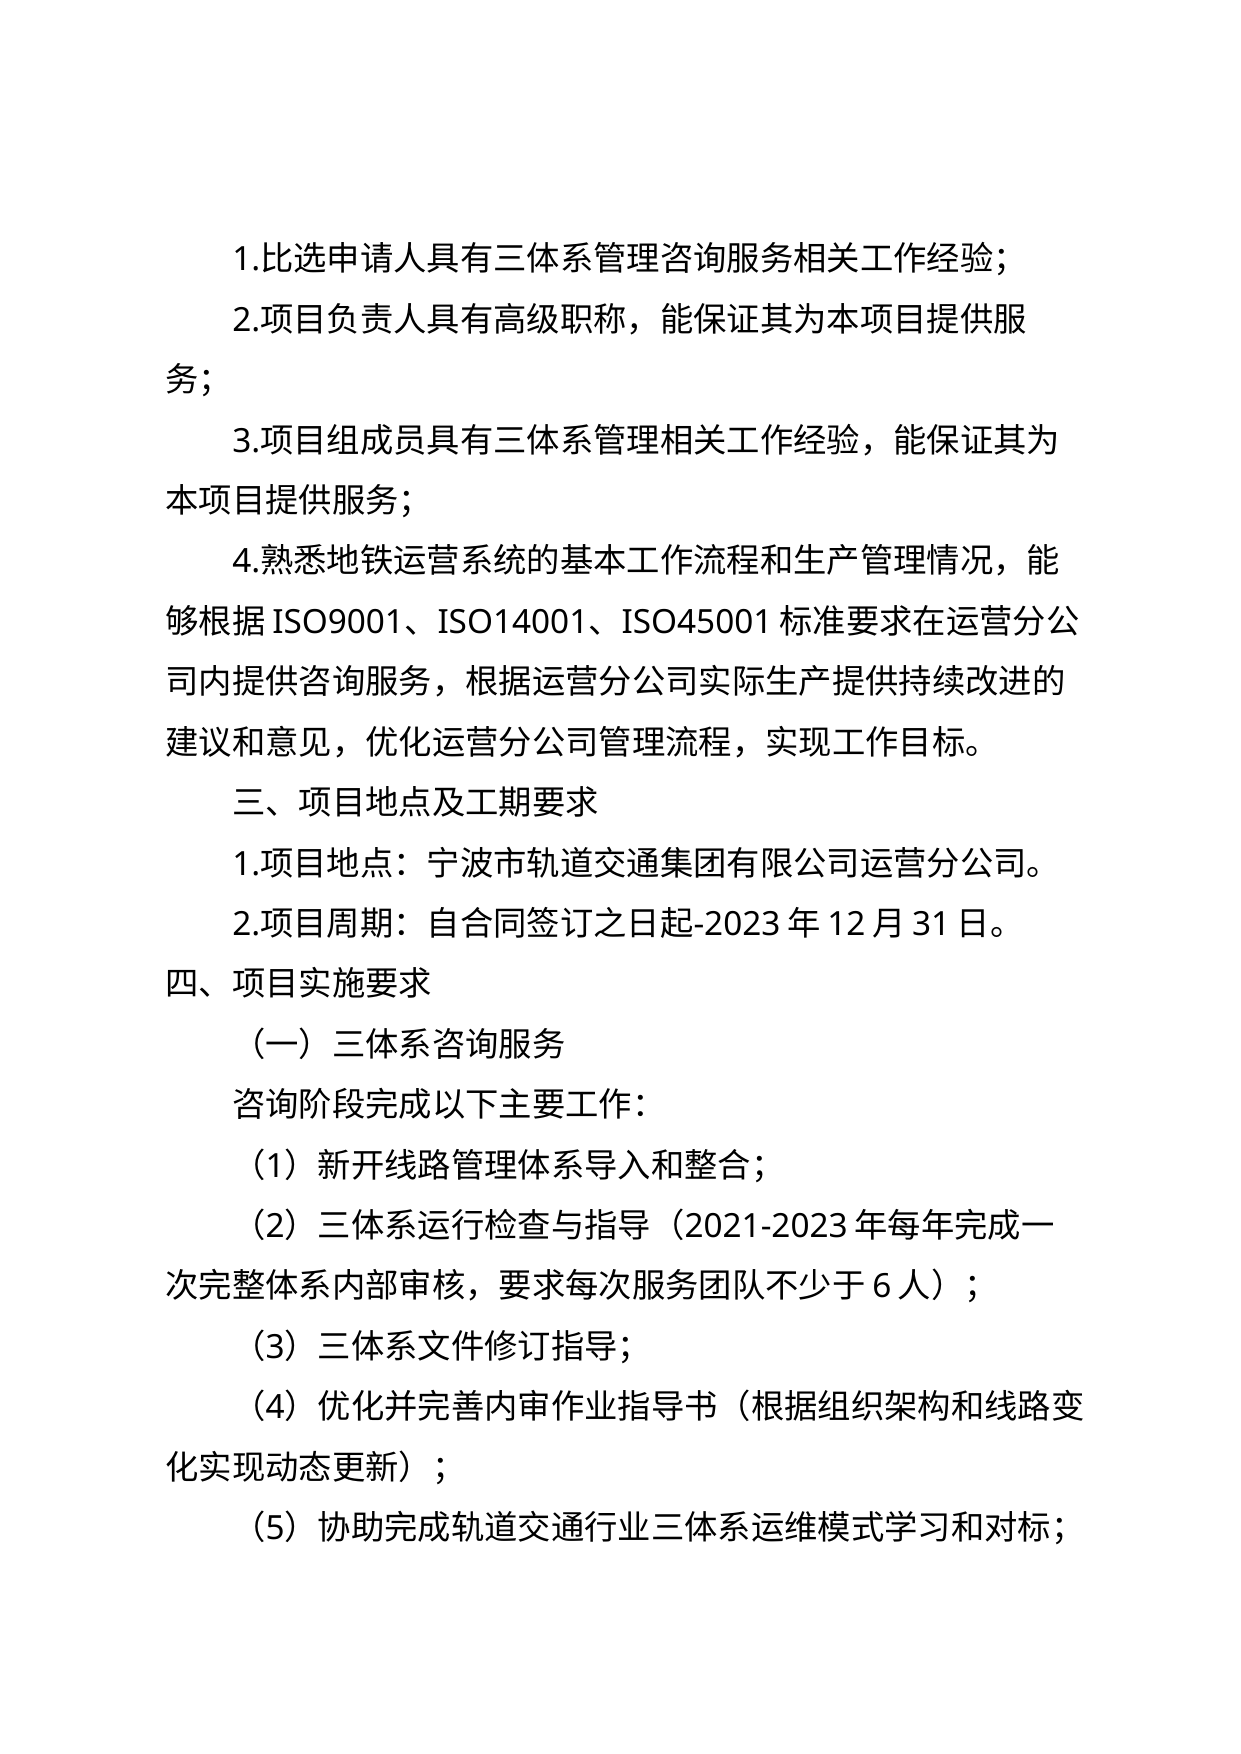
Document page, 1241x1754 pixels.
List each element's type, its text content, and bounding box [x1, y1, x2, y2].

text 1.项目地点：宁波市轨道交通集团有限公司运营分公司。 [165, 827, 1087, 887]
text （3）三体系文件修订指导； [165, 1310, 1087, 1370]
text 咨询阶段完成以下主要工作： [165, 1068, 1087, 1129]
list 三体系运行检查与指导（2021-2023年每年完成一次完整体系内部审核，要求每次服务团队不少于6人）； [165, 1189, 1087, 1310]
text 四、项目实施要求 [165, 947, 1087, 1008]
text 2.项目负责人具有高级职称，能保证其为本项目提供服务； [165, 283, 1087, 404]
text 三、项目地点及工期要求 [165, 766, 1087, 827]
text （一）三体系咨询服务 [165, 1008, 1087, 1068]
text 4.熟悉地铁运营系统的基本工作流程和生产管理情况，能够根据ISO9001、ISO14001、ISO45001标准要求在运营分公司内提供咨询服务，根据运营分公司实际生产提供持续改进的建议和意见，优化运营分公司管理流程，实现工作目标。 [165, 524, 1087, 766]
text 3.项目组成员具有三体系管理相关工作经验，能保证其为本项目提供服务； [165, 404, 1087, 524]
list 新开线路管理体系导入和整合； [165, 1129, 1087, 1189]
text 1.比选申请人具有三体系管理咨询服务相关工作经验； [165, 222, 1087, 283]
text 2.项目周期：自合同签订之日起-2023年12月31日。 [165, 887, 1087, 947]
text （4）优化并完善内审作业指导书（根据组织架构和线路变化实现动态更新）； [165, 1370, 1087, 1491]
text （5）协助完成轨道交通行业三体系运维模式学习和对标； [165, 1491, 1087, 1552]
